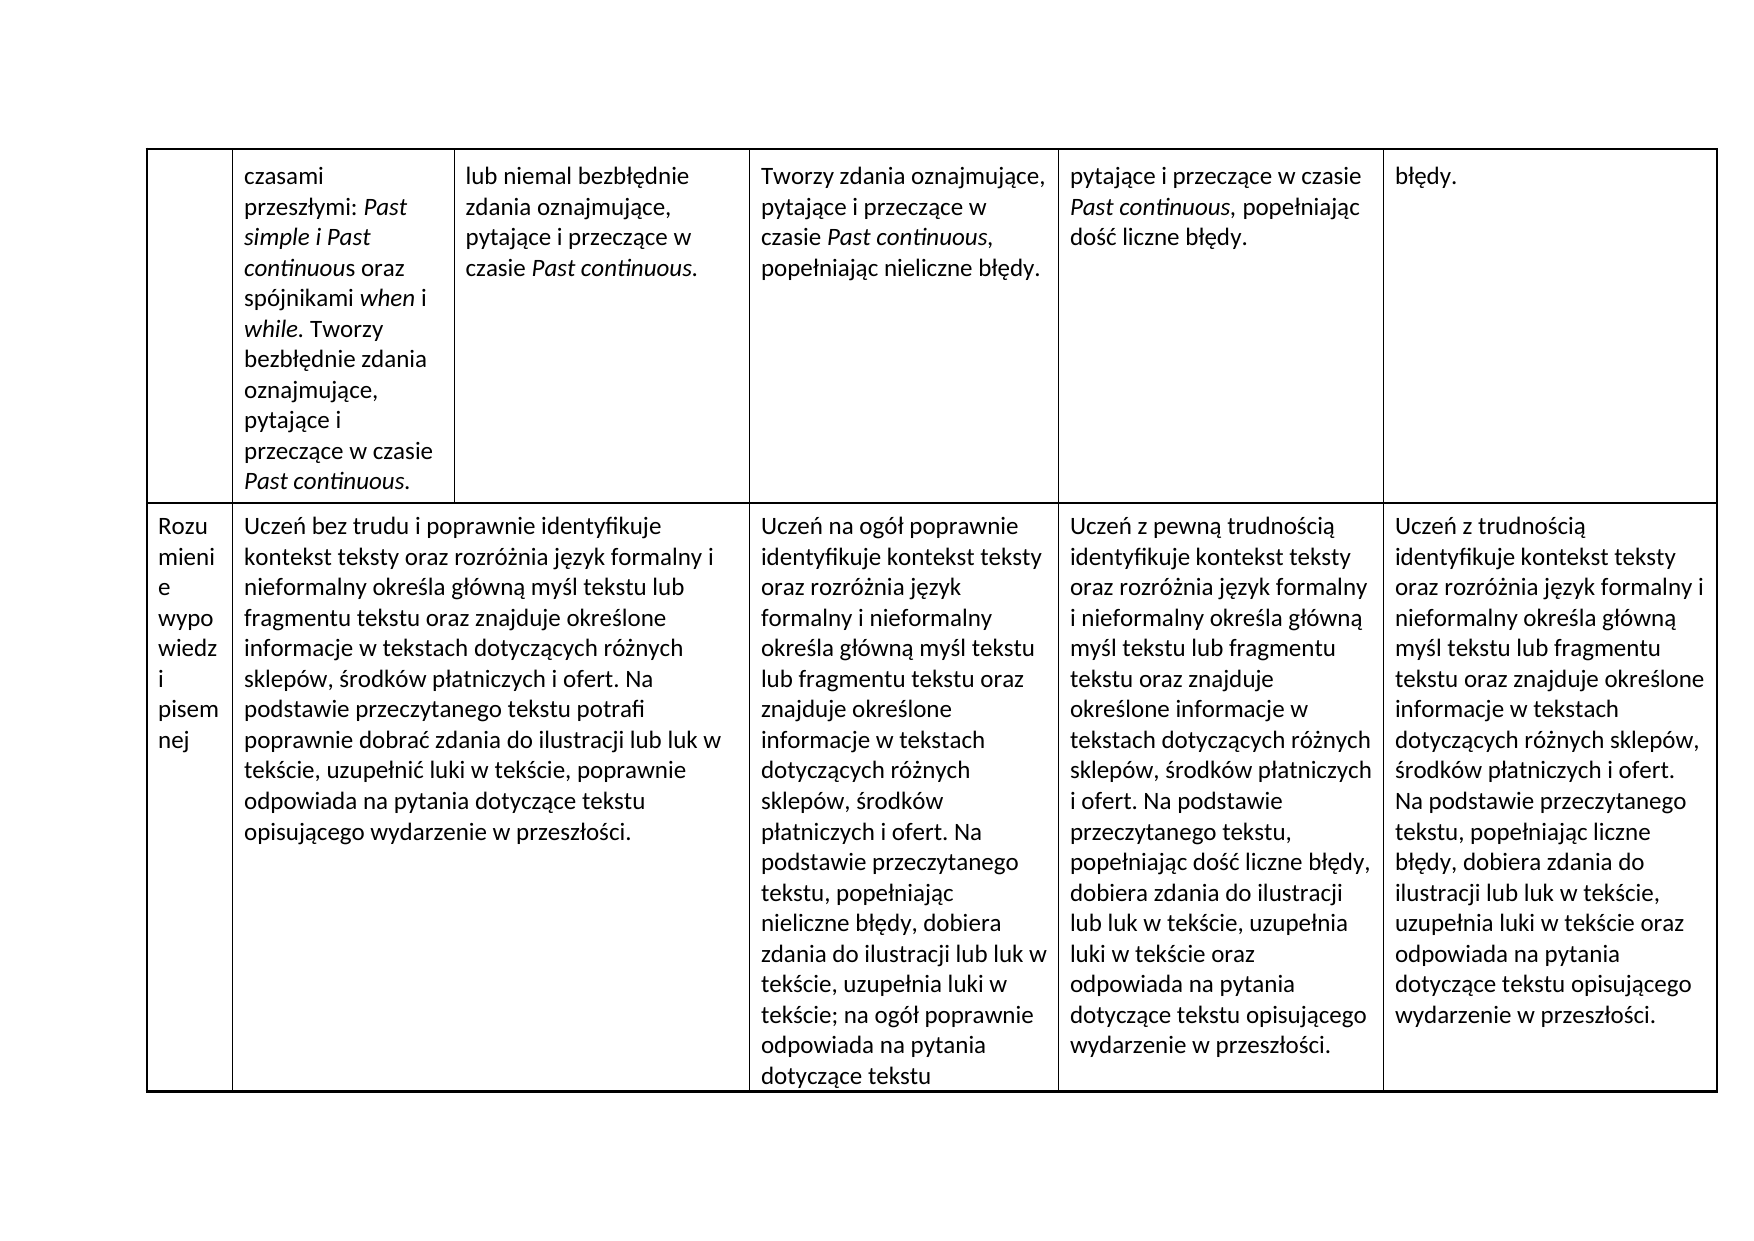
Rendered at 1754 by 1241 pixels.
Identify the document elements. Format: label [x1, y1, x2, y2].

table_cell [1059, 504, 1383, 1090]
table_cell [750, 150, 1058, 502]
table_cell [1059, 150, 1383, 502]
table_cell [455, 150, 749, 502]
table_cell [233, 504, 749, 1090]
table_cell [1384, 504, 1716, 1090]
table_cell [148, 150, 232, 502]
table_cell [148, 504, 232, 1090]
table_cell [750, 504, 1058, 1090]
table_cell [1384, 150, 1716, 502]
table_cell [233, 150, 454, 502]
